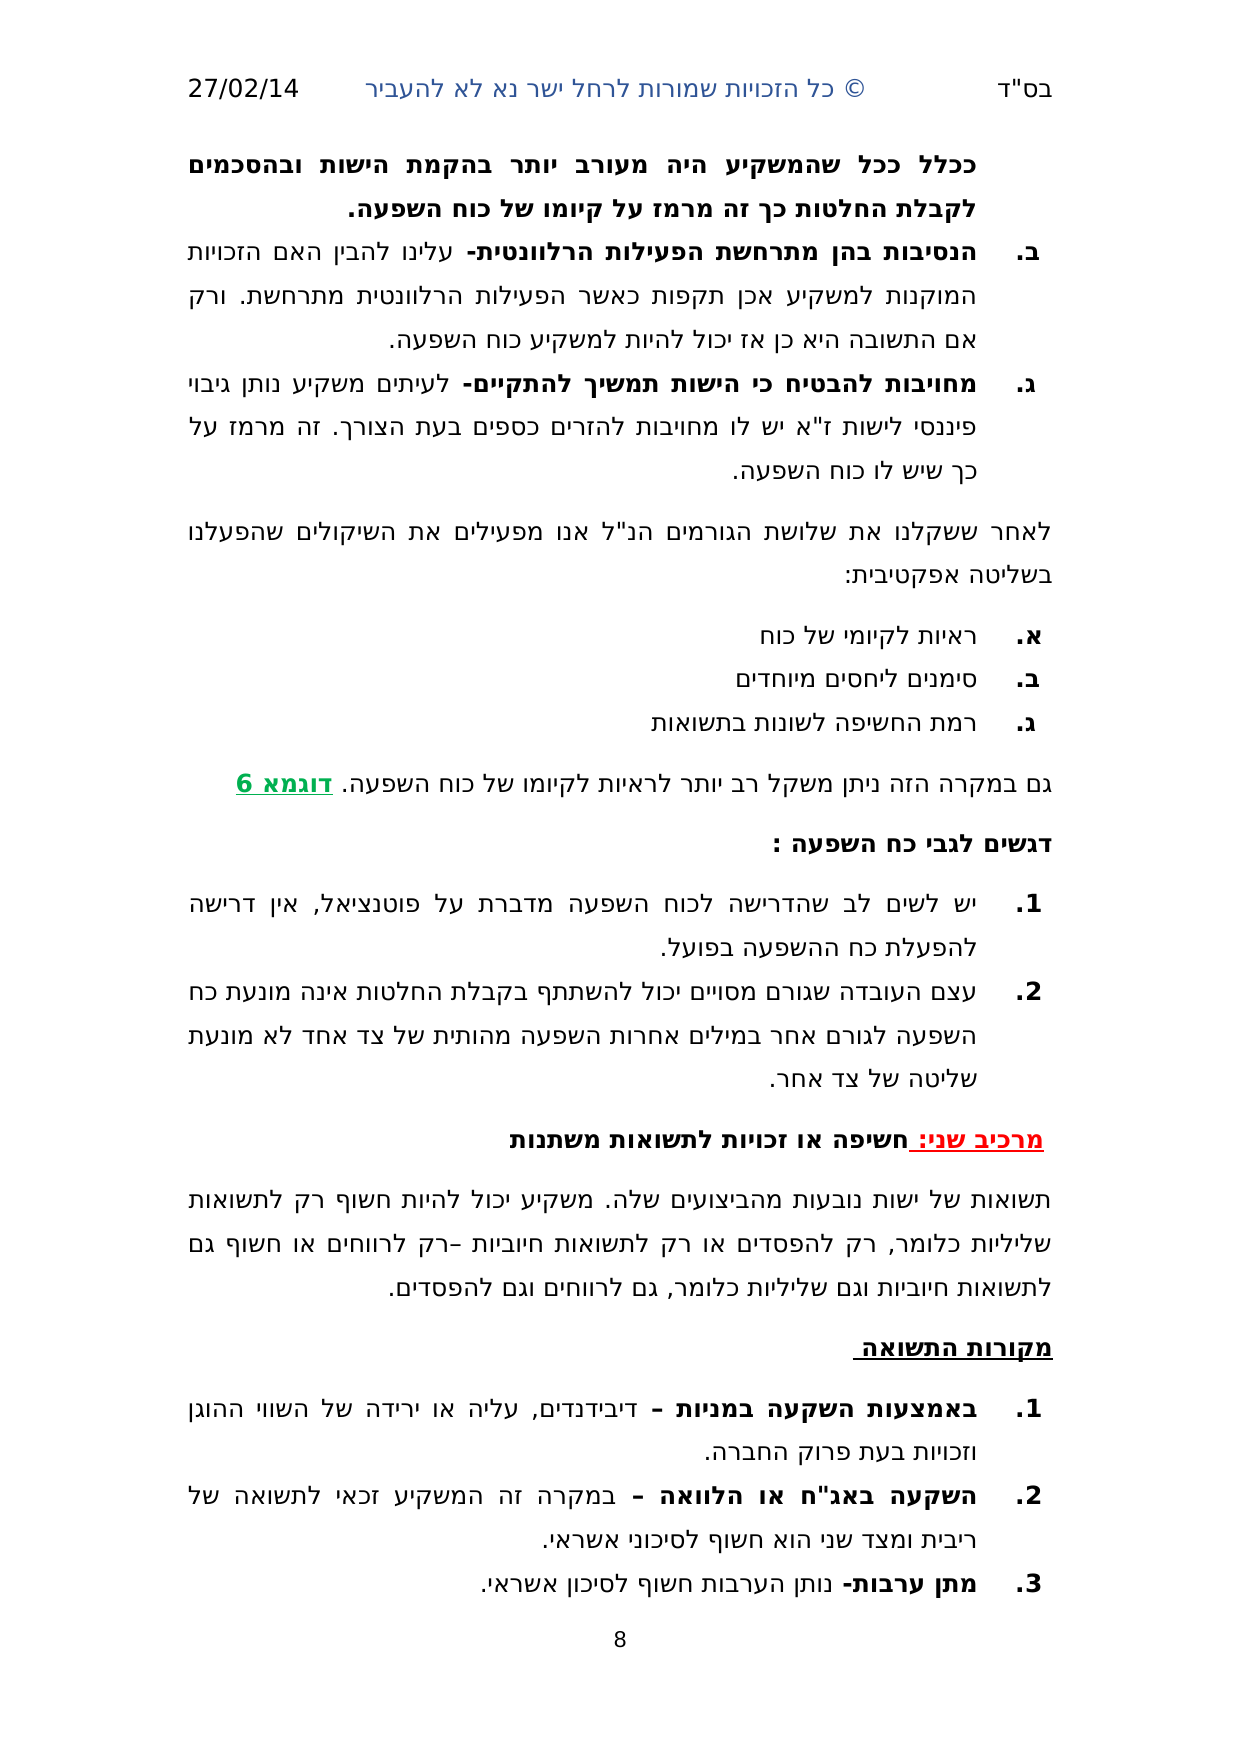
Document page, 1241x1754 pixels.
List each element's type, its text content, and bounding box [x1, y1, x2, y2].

list מתן ערבות- נותן הערבות חשוף לסיכון אשראי. [187, 1569, 1015, 1598]
list רמת החשיפה לשונות בתשואות [187, 708, 1015, 737]
list סימנים ליחסים מיוחדים [187, 664, 1015, 694]
text תשואות של ישות נובעות מהביצועים שלה. משקיע יכול להיות חשוף רק לתשואות שליליות כלומר, רק להפסדים או רק לתשואות חיוביות –רק לרווחים או חשוף גם לתשואות חיוביות וגם שליליות כלומר, גם לרווחים וגם להפסדים. [187, 1185, 1053, 1302]
text מרכיב שני: חשיפה או זכויות לתשואות משתנות [187, 1125, 1053, 1154]
text דגשים לגבי כח השפעה : [187, 829, 1053, 858]
text גם במקרה הזה ניתן משקל רב יותר לראיות לקיומו של כוח השפעה. דוגמא 6 [187, 769, 1053, 798]
list עצם העובדה שגורם מסויים יכול להשתתף בקבלת החלטות אינה מונעת כח השפעה לגורם אחר במילים אחרות השפעה מהותית של צד אחד לא מונעת שליטה של צד אחר. [187, 977, 1015, 1094]
list ככלל ככל שהמשקיע היה מעורב יותר בהקמת הישות ובהסכמים לקבלת החלטות כך זה מרמז על קיומו של כוח השפעה. [187, 150, 978, 223]
list ראיות לקיומי של כוח [187, 621, 1015, 650]
list באמצעות השקעה במניות – דיבידנדים, עליה או ירידה של השווי ההוגן וזכויות בעת פרוק החברה. [187, 1394, 1015, 1467]
list השקעה באג"ח או הלוואה – במקרה זה המשקיע זכאי לתשואה של ריבית ומצד שני הוא חשוף לסיכוני אשראי. [187, 1481, 1015, 1554]
list יש לשים לב שהדרישה לכוח השפעה מדברת על פוטנציאל, אין דרישה להפעלת כח ההשפעה בפועל. [187, 889, 1015, 962]
text לאחר ששקלנו את שלושת הגורמים הנ"ל אנו מפעילים את השיקולים שהפעלנו בשליטה אפקטיבית: [187, 517, 1053, 589]
text מקורות התשואה [187, 1333, 1053, 1362]
list מחויבות להבטיח כי הישות תמשיך להתקיים- לעיתים משקיע נותן גיבוי פיננסי לישות ז"א יש לו מחויבות להזרים כספים בעת הצורך. זה מרמז על כך שיש לו כוח השפעה. [187, 369, 1015, 485]
list הנסיבות בהן מתרחשת הפעילות הרלוונטית- עלינו להבין האם הזכויות המוקנות למשקיע אכן תקפות כאשר הפעילות הרלוונטית מתרחשת. ורק אם התשובה היא כן אז יכול להיות למשקיע כוח השפעה. [187, 237, 1015, 354]
